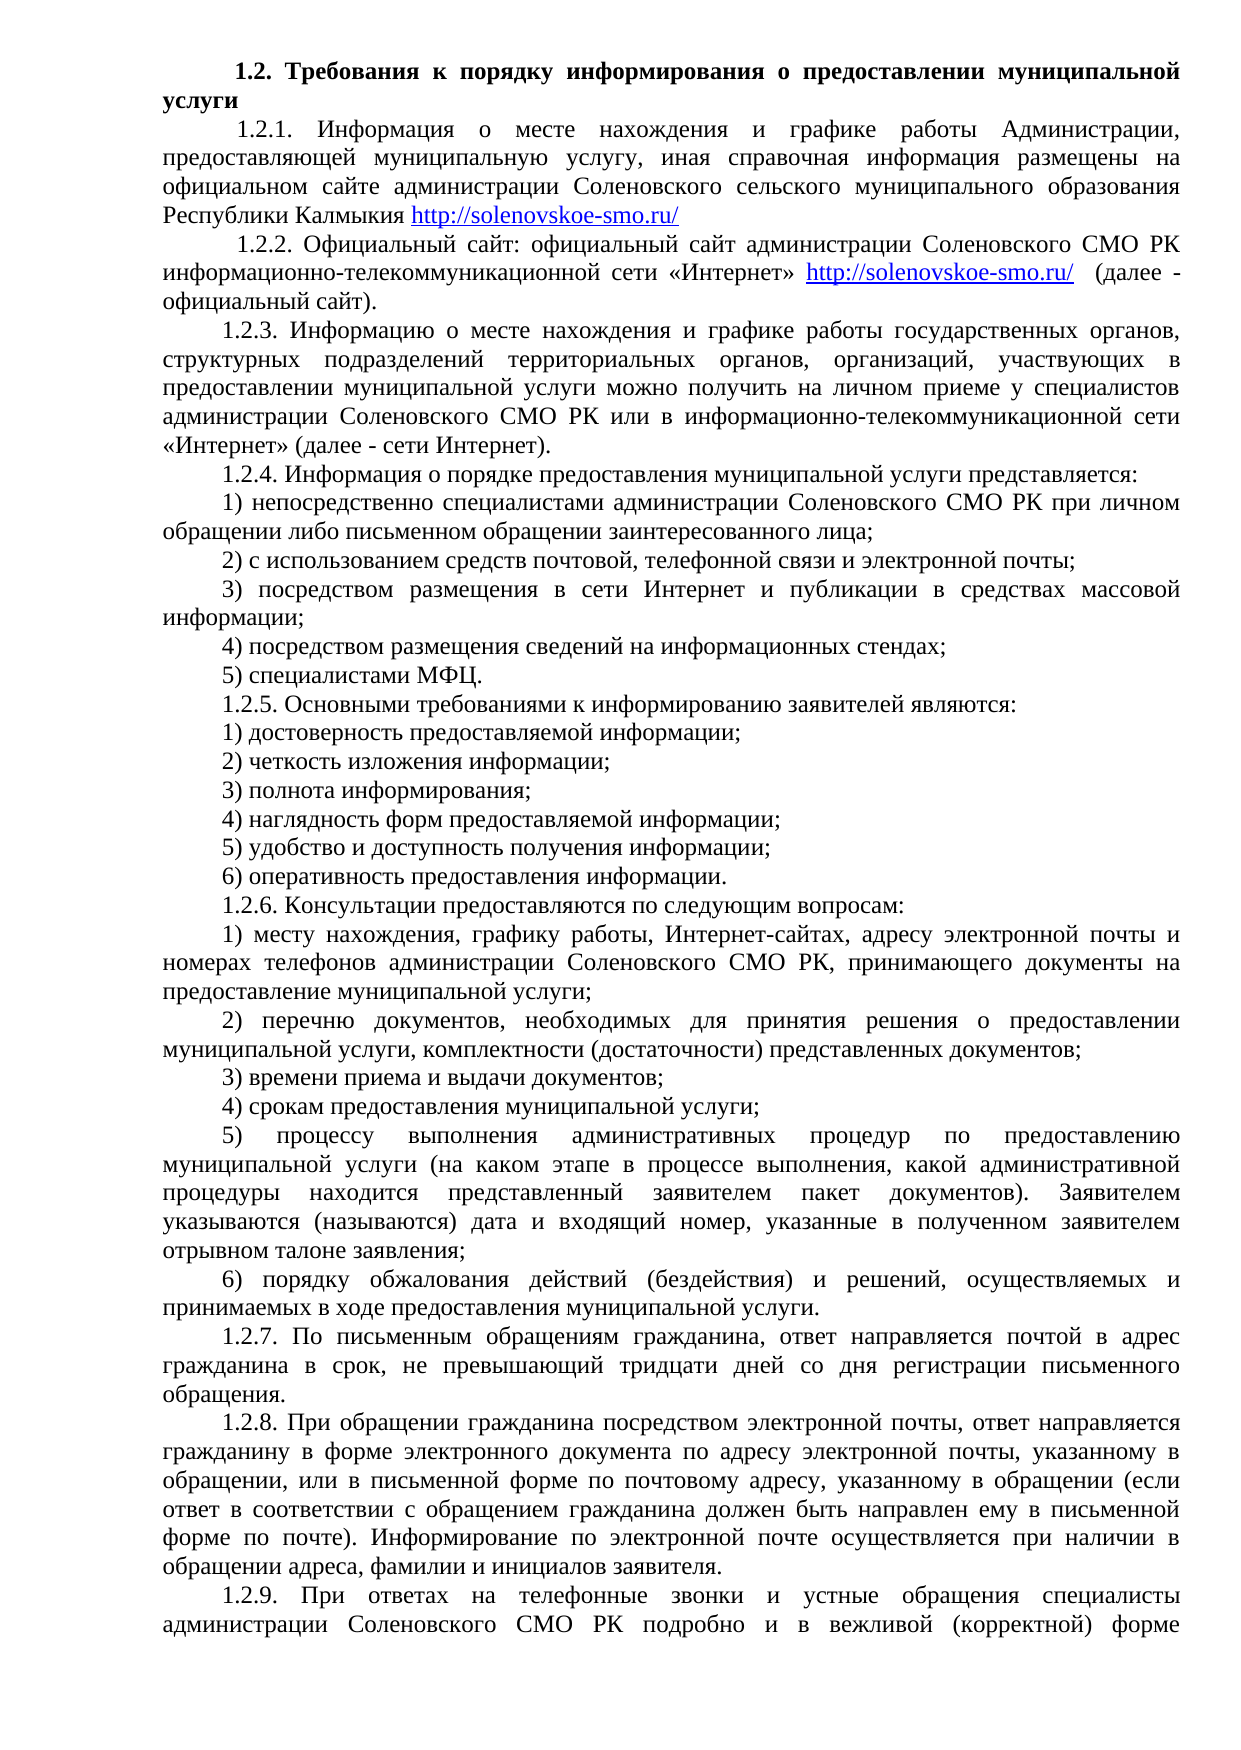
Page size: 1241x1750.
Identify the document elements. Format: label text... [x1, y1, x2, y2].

text 1.2. Требования к порядку информирования о предоставлении муниципальной услуги [162, 56, 1181, 114]
text 2) с использованием средств почтовой, телефонной связи и электронной почты; [162, 545, 1181, 574]
text 6) оперативность предоставления информации. [162, 861, 1181, 890]
text 1.2.2. Официальный сайт: официальный сайт администрации Соленовского СМО РК информационно-телекоммуникационной сети «Интернет» http://solenovskoe-smo.ru/ (далее - официальный сайт). [162, 229, 1181, 315]
text 1.2.3. Информацию о месте нахождения и графике работы государственных органов, структурных подразделений территориальных органов, организаций, участвующих в предоставлении муниципальной услуги можно получить на личном приеме у специалистов администрации Соленовского СМО РК или в информационно-телекоммуникационной сети «Интернет» (далее - сети Интернет). [162, 315, 1181, 459]
text 1.2.7. По письменным обращениям гражданина, ответ направляется почтой в адрес гражданина в срок, не превышающий тридцати дней со дня регистрации письменного обращения. [162, 1321, 1181, 1407]
text 5) процессу выполнения административных процедур по предоставлению муниципальной услуги (на каком этапе в процессе выполнения, какой административной процедуры находится представленный заявителем пакет документов). Заявителем указываются (называются) дата и входящий номер, указанные в полученном заявителем отрывном талоне заявления; [162, 1120, 1181, 1264]
text 5) удобство и доступность получения информации; [162, 832, 1181, 861]
text 1) достоверность предоставляемой информации; [162, 717, 1181, 746]
text 3) полнота информирования; [162, 775, 1181, 804]
text 2) четкость изложения информации; [162, 746, 1181, 775]
text 4) наглядность форм предоставляемой информации; [162, 804, 1181, 832]
text 1.2.1. Информация о месте нахождения и графике работы Администрации, предоставляющей муниципальную услугу, иная справочная информация размещены на официальном сайте администрации Соленовского сельского муниципального образования Республики Калмыкия http://solenovskoe-smo.ru/ [162, 114, 1181, 229]
text 4) посредством размещения сведений на информационных стендах; [162, 631, 1181, 660]
text 3) посредством размещения в сети Интернет и публикации в средствах массовой информации; [162, 574, 1181, 631]
text 1.2.4. Информация о порядке предоставления муниципальной услуги представляется: [162, 459, 1181, 487]
text 5) специалистами МФЦ. [162, 660, 1181, 689]
text 1) непосредственно специалистами администрации Соленовского СМО РК при личном обращении либо письменном обращении заинтересованного лица; [162, 487, 1181, 545]
text 1.2.6. Консультации предоставляются по следующим вопросам: [162, 890, 1181, 919]
text 6) порядку обжалования действий (бездействия) и решений, осуществляемых и принимаемых в ходе предоставления муниципальной услуги. [162, 1264, 1181, 1321]
text 1.2.8. При обращении гражданина посредством электронной почты, ответ направляется гражданину в форме электронного документа по адресу электронной почты, указанному в обращении, или в письменной форме по почтовому адресу, указанному в обращении (если ответ в соответствии с обращением гражданина должен быть направлен ему в письменной форме по почте). Информирование по электронной почте осуществляется при наличии в обращении адреса, фамилии и инициалов заявителя. [162, 1407, 1181, 1580]
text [162, 1580, 1181, 1637]
text 1) месту нахождения, графику работы, Интернет-сайтах, адресу электронной почты и номерах телефонов администрации Соленовского СМО РК, принимающего документы на предоставление муниципальной услуги; [162, 919, 1181, 1005]
text 4) срокам предоставления муниципальной услуги; [162, 1091, 1181, 1120]
text 3) времени приема и выдачи документов; [162, 1062, 1181, 1091]
text 1.2.5. Основными требованиями к информированию заявителей являются: [162, 689, 1181, 717]
text 2) перечню документов, необходимых для принятия решения о предоставлении муниципальной услуги, комплектности (достаточности) представленных документов; [162, 1005, 1181, 1062]
